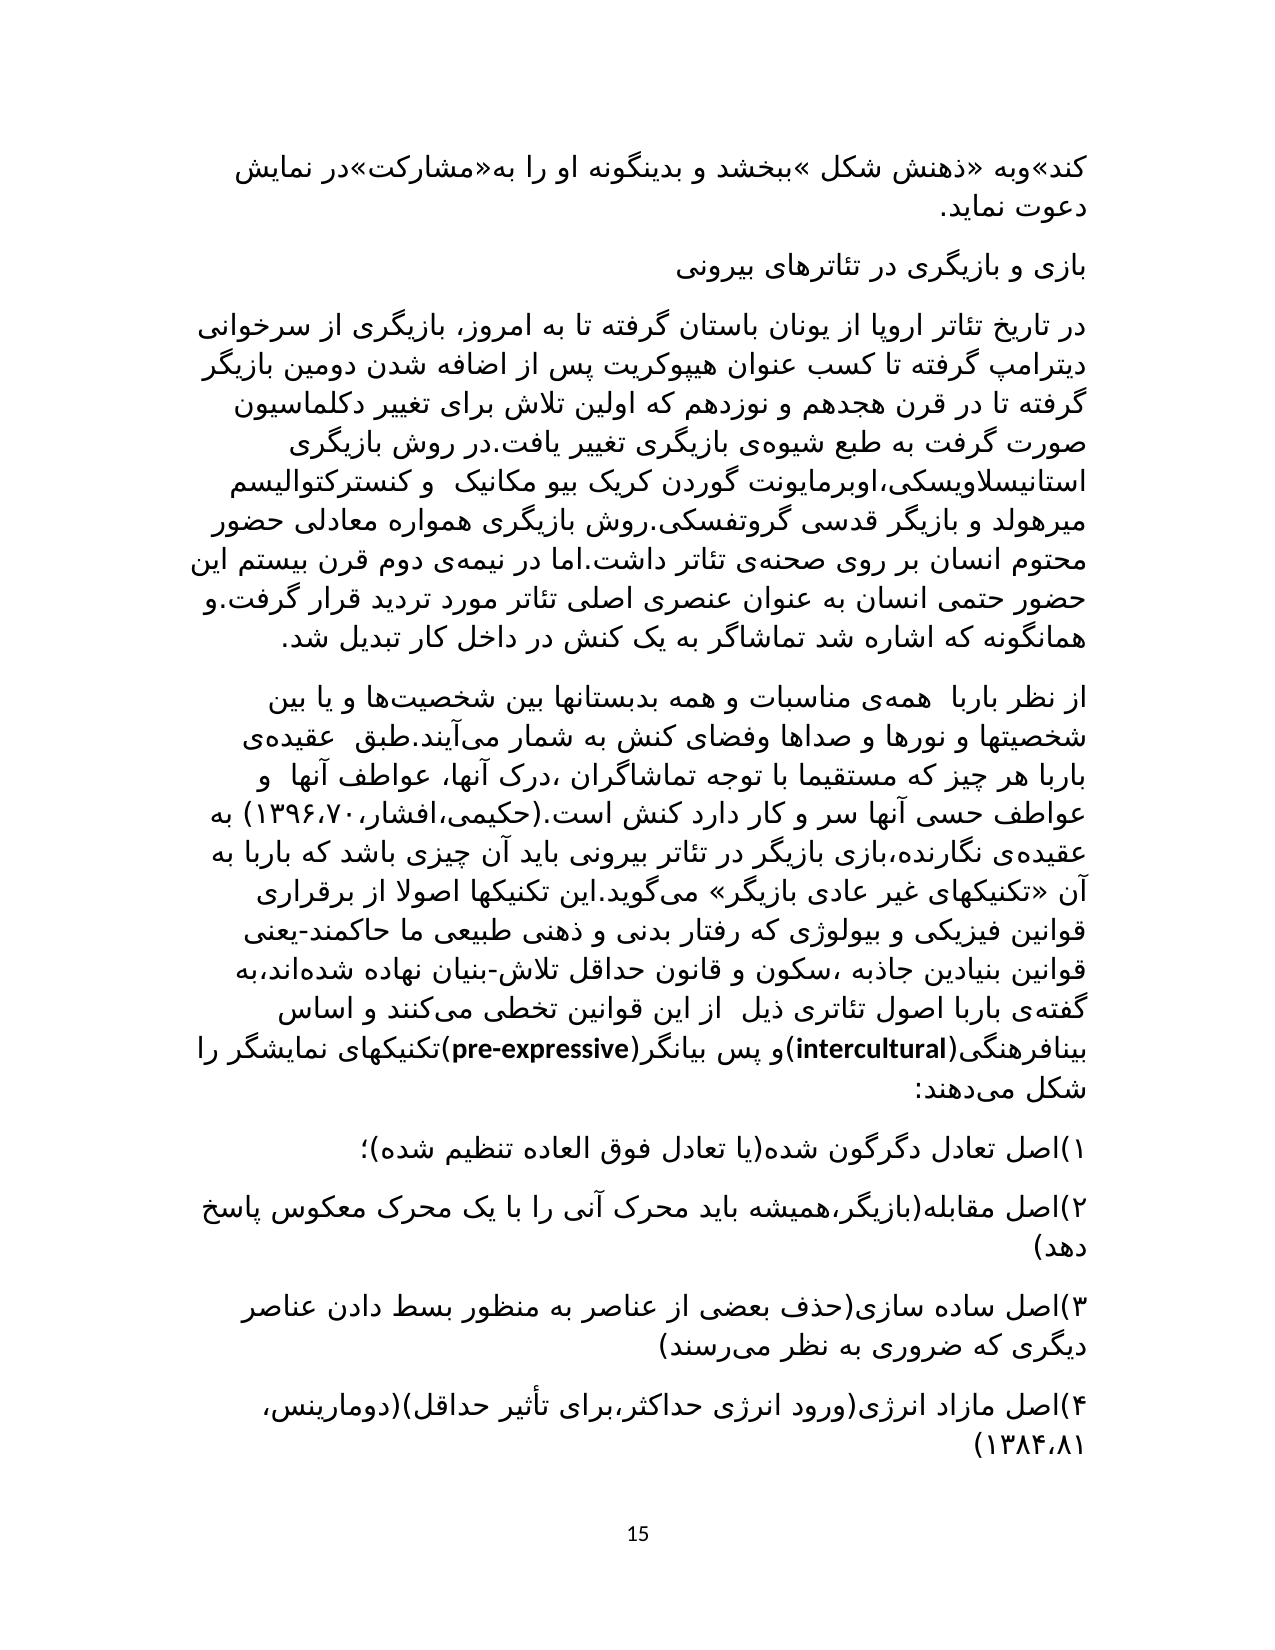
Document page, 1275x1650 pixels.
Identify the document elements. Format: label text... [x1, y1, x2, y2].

text بازی و بازیگری در تئاترهای بیرونی [187, 249, 1087, 283]
text ۱)اصل تعادل دگرگون شده(یا تعادل فوق العاده تنظیم شده)؛ [187, 1131, 1087, 1165]
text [187, 150, 1087, 223]
text ۲)اصل مقابله(بازیگر،همیشه باید محرک آنی را با یک محرک معکوس پاسخ دهد) [187, 1191, 1087, 1264]
text ۴)اصل مازاد انرژی(ورود انرژی حداکثر،برای تأثیر حداقل)(دومارینس،۱۳۸۴،۸۱) [187, 1388, 1087, 1461]
text ۳)اصل ساده سازی(حذف بعضی از عناصر به منظور بسط دادن عناصر دیگری که ضروری به نظر می‌رسند) [187, 1289, 1087, 1362]
text در تاریخ تئاتر اروپا از یونان باستان گرفته تا به امروز، بازیگری از سرخوانی دیترامپ گرفته تا کسب عنوان هیپوکریت پس از اضافه شدن دومین بازیگر گرفته تا در قرن هجدهم و نوزدهم که اولین تلاش برای تغییر دکلماسیون صورت گرفت به طبع شیوه‌ی بازیگری تغییر یافت.در روش بازیگری استانیسلاویسکی،اوبرمایونت گوردن کریک بیو مکانیک و کنسترکتوالیسم میرهولد و بازیگر قدسی گروتفسکی.روش بازیگری همواره معادلی حضور محتوم انسان بر روی صحنه‌ی تئاتر داشت.اما در نیمه‌ی دوم قرن بیستم این حضور حتمی انسان به عنوان عنصری اصلی تئاتر مورد تردید قرار گرفت.و همانگونه که اشاره شد تماشاگر به یک کنش در داخل کار تبدیل شد. [187, 308, 1087, 654]
text از نظر باربا همه‌ی مناسبات و همه بدبستانها بین شخصیت‌ها و یا بین شخصیتها و نورها و صداها و‌فضای کنش به شمار می‌آیند.طبق عقیده‌ی باربا هر چیز که مستقیما با توجه تماشاگران ،درک آنها، عواطف آنها و عواطف حسی آنها سر و کار دارد کنش است.(حکیمی،افشار،۱۳۹۶،۷۰) به عقیده‌ی نگارنده،بازی بازیگر در تئاتر بیرونی باید آن چیزی باشد که باربا به آن «تکنیکها‌ی غیر عادی بازیگر» می‌گوید.این تکنیکها اصولا از برقراری قوانین فیزیکی و بیولوژی که رفتار بدنی و ذهنی طبیعی ما حاکمند-یعنی قوانین بنیادین جاذبه ،سکون و قانون حداقل تلاش-بنیان نهاده شده‌اند،به گفته‌ی باربا اصول تئاتری ذیل از این قوانین تخطی می‌کنند و اساس بینافرهنگی(intercultural)و پس بیانگر(pre-expressive)تکنیکهای نمایشگر را شکل می‌دهند: [187, 680, 1087, 1105]
